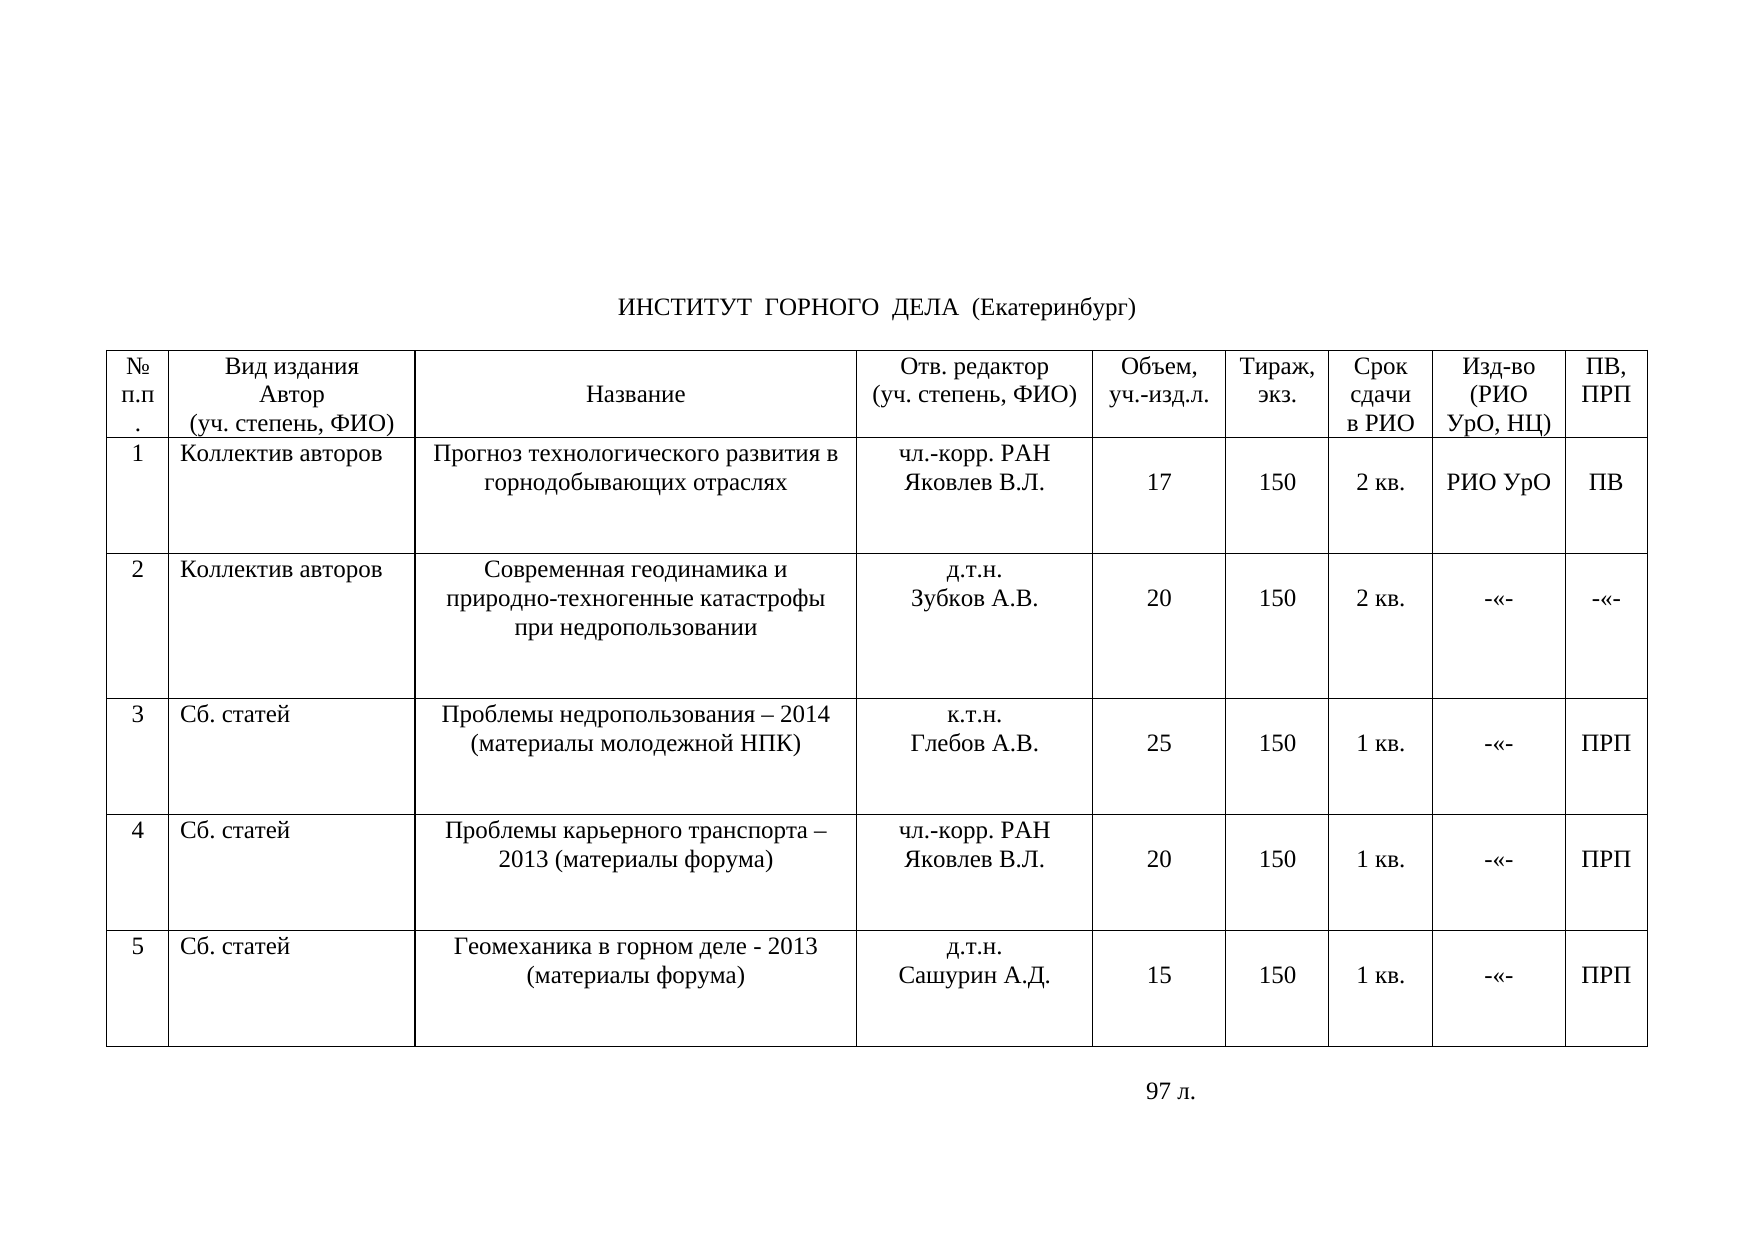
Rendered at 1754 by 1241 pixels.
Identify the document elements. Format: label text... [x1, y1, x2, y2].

table_header Объем, уч.-изд.л. [1093, 351, 1225, 437]
table_cell 25 [1093, 699, 1225, 814]
table_cell 150 [1226, 815, 1328, 930]
table_cell -«- [1433, 931, 1565, 1046]
table_cell -«- [1433, 554, 1565, 698]
table_cell 150 [1226, 438, 1328, 553]
text 97 л. [118, 1076, 1636, 1104]
table_cell Геомеханика в горном деле - 2013 (материалы форума) [416, 931, 856, 1046]
table_cell РИО УрО [1433, 438, 1565, 553]
table_cell -«- [1566, 554, 1647, 698]
table_header Вид издания Автор (уч. степень, ФИО) [169, 351, 414, 437]
table_cell 20 [1093, 815, 1225, 930]
table_cell 15 [1093, 931, 1225, 1046]
table_header ПВ, ПРП [1566, 351, 1647, 437]
table_cell Коллектив авторов [169, 554, 414, 698]
table_cell 150 [1226, 699, 1328, 814]
table_cell Прогноз технологического развития в горнодобывающих отраслях [416, 438, 856, 553]
table_cell -«- [1433, 699, 1565, 814]
table_cell 20 [1093, 554, 1225, 698]
table_cell 4 [107, 815, 168, 930]
table_cell ПРП [1566, 931, 1647, 1046]
table_cell -«- [1433, 815, 1565, 930]
table_cell Сб. статей [169, 815, 414, 930]
table_cell чл.-корр. РАН Яковлев В.Л. [857, 438, 1092, 553]
table_cell 17 [1093, 438, 1225, 553]
table_cell ПВ [1566, 438, 1647, 553]
table_cell 1 кв. [1329, 699, 1432, 814]
table_cell 5 [107, 931, 168, 1046]
table_cell 1 кв. [1329, 931, 1432, 1046]
table_header Тираж, экз. [1226, 351, 1328, 437]
table_cell 150 [1226, 554, 1328, 698]
table_cell 2 [107, 554, 168, 698]
table_cell Сб. статей [169, 699, 414, 814]
table_cell 1 кв. [1329, 815, 1432, 930]
table_cell Сб. статей [169, 931, 414, 1046]
table_cell чл.-корр. РАН Яковлев В.Л. [857, 815, 1092, 930]
table_cell Коллектив авторов [169, 438, 414, 553]
table_cell 3 [107, 699, 168, 814]
table_header № п.п. [107, 351, 168, 437]
table_cell 150 [1226, 931, 1328, 1046]
table_header Название [416, 351, 856, 437]
table_cell ПРП [1566, 815, 1647, 930]
table_cell Проблемы недропользования – 2014 (материалы молодежной НПК) [416, 699, 856, 814]
text ИНСТИТУТ ГОРНОГО ДЕЛА (Екатеринбург) [118, 292, 1636, 321]
table_cell к.т.н. Глебов А.В. [857, 699, 1092, 814]
table_cell д.т.н. Сашурин А.Д. [857, 931, 1092, 1046]
table_cell 2 кв. [1329, 438, 1432, 553]
table_cell Современная геодинамика и природно-техногенные катастрофы при недропользовании [416, 554, 856, 698]
table_header Отв. редактор (уч. степень, ФИО) [857, 351, 1092, 437]
table_cell 1 [107, 438, 168, 553]
table_cell Проблемы карьерного транспорта – 2013 (материалы форума) [416, 815, 856, 930]
table_cell 2 кв. [1329, 554, 1432, 698]
table_cell д.т.н. Зубков А.В. [857, 554, 1092, 698]
table_header Изд-во (РИО УрО, НЦ) [1433, 351, 1565, 437]
table_header Срок сдачи в РИО [1329, 351, 1432, 437]
table_cell ПРП [1566, 699, 1647, 814]
